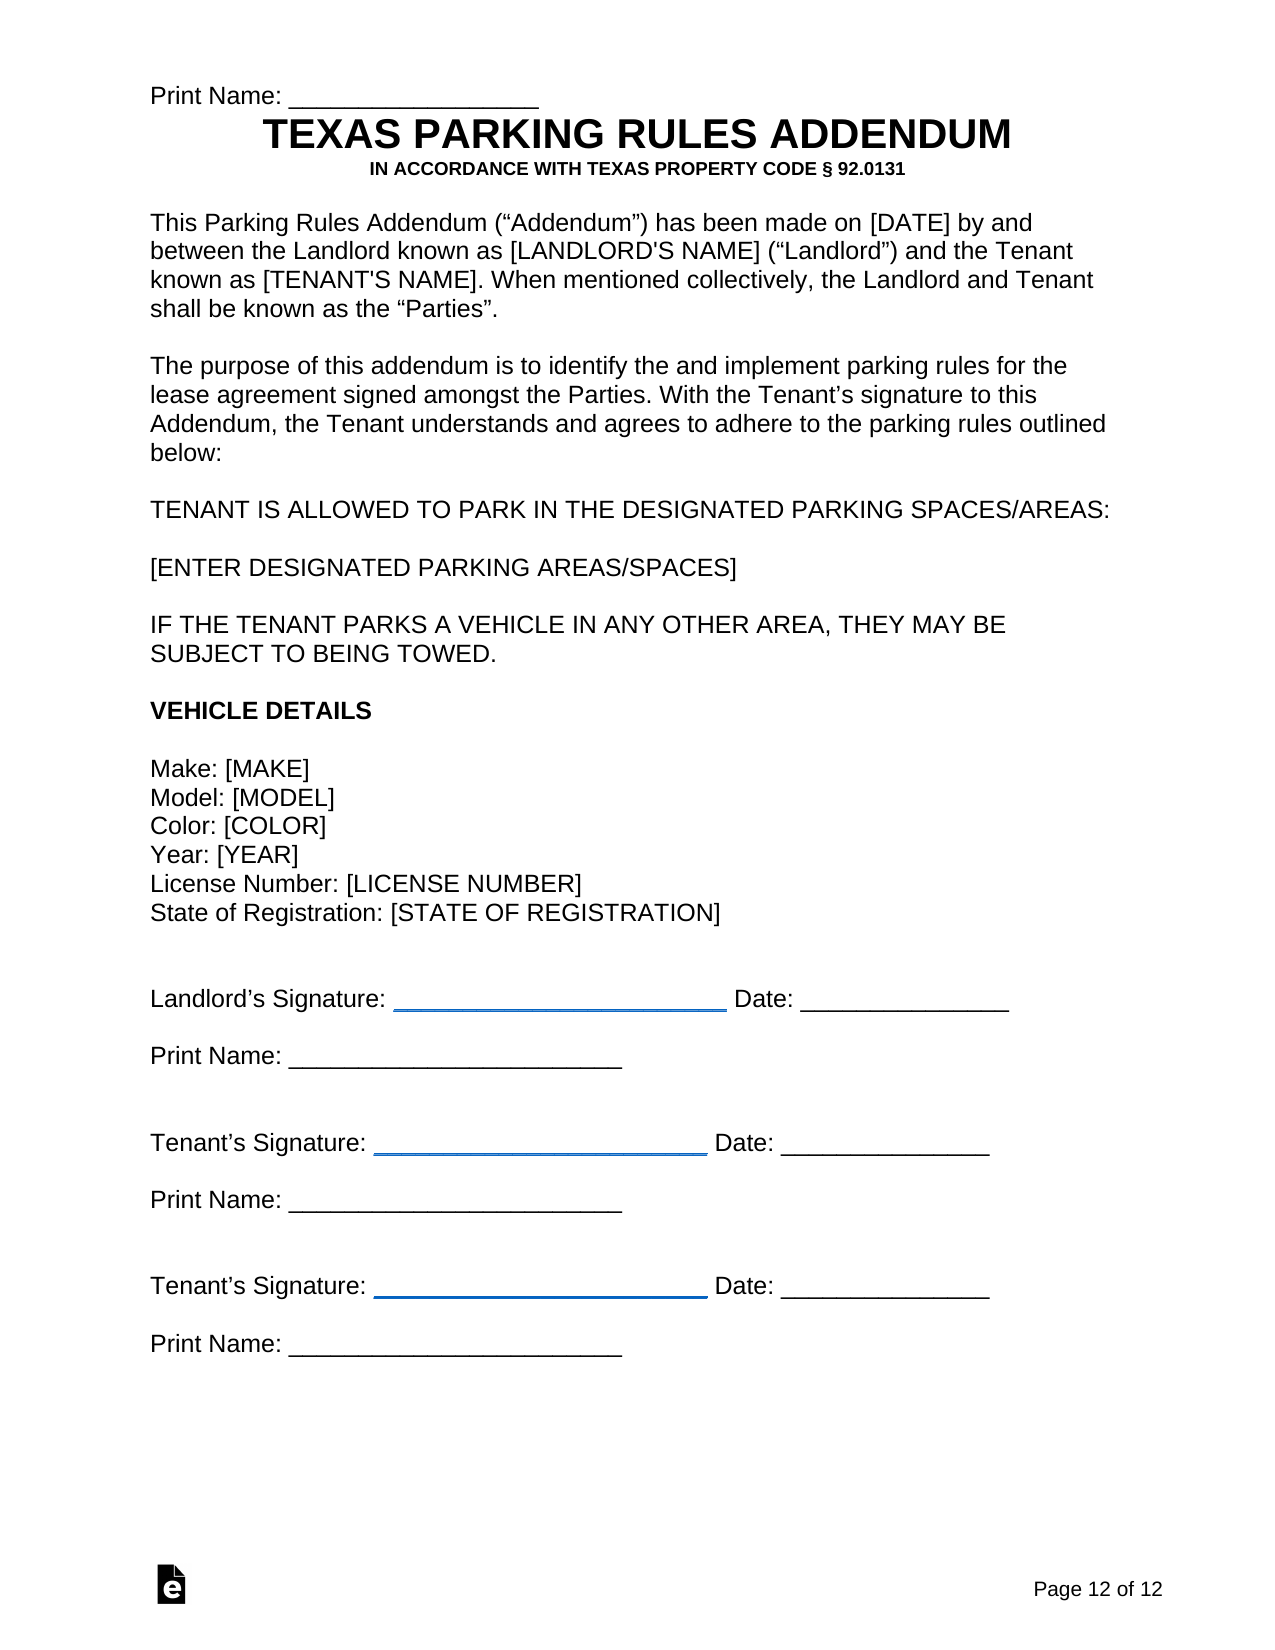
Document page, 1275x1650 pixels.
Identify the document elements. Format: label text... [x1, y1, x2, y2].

picture [150, 1563, 192, 1605]
text IN ACCORDANCE WITH TEXAS PROPERTY CODE § 92.0131 [150, 157, 1125, 179]
text Color: [COLOR] [150, 811, 1125, 840]
text Model: [MODEL] [150, 783, 1125, 811]
text TEXAS PARKING RULES ADDENDUM [150, 109, 1125, 157]
text License Number: [LICENSE NUMBER] [150, 869, 1125, 898]
text Print Name: ________________________ [150, 1041, 1125, 1070]
text State of Registration: [STATE OF REGISTRATION] [150, 898, 1125, 926]
text VEHICLE DETAILS [150, 696, 1125, 725]
text Print Name: ________________________ [150, 1329, 1125, 1358]
text This Parking Rules Addendum (“Addendum”) has been made on [DATE] by and between the Landlord known as [LANDLORD'S NAME] (“Landlord”) and the Tenant known as [TENANT'S NAME]. When mentioned collectively, the Landlord and Tenant shall be known as the “Parties”. [150, 208, 1125, 323]
text IF THE TENANT PARKS A VEHICLE IN ANY OTHER AREA, THEY MAY BE SUBJECT TO BEING TOWED. [150, 610, 1125, 668]
text The purpose of this addendum is to identify the and implement parking rules for the lease agreement signed amongst the Parties. With the Tenant’s signature to this Addendum, the Tenant understands and agrees to adhere to the parking rules outlined below: [150, 351, 1125, 466]
text Print Name: ________________________ [150, 1185, 1125, 1214]
text Make: [MAKE] [150, 754, 1125, 783]
text TENANT IS ALLOWED TO PARK IN THE DESIGNATED PARKING SPACES/AREAS: [150, 495, 1125, 524]
text Tenant’s Signature: ________________________ Date: _______________ [150, 1271, 1125, 1300]
text Landlord’s Signature: ________________________ Date: _______________ [150, 984, 1125, 1013]
text Year: [YEAR] [150, 840, 1125, 869]
text Print Name: __________________ [150, 81, 1125, 109]
text Tenant’s Signature: ________________________ Date: _______________ [150, 1128, 1125, 1156]
text [ENTER DESIGNATED PARKING AREAS/SPACES] [150, 553, 1125, 581]
